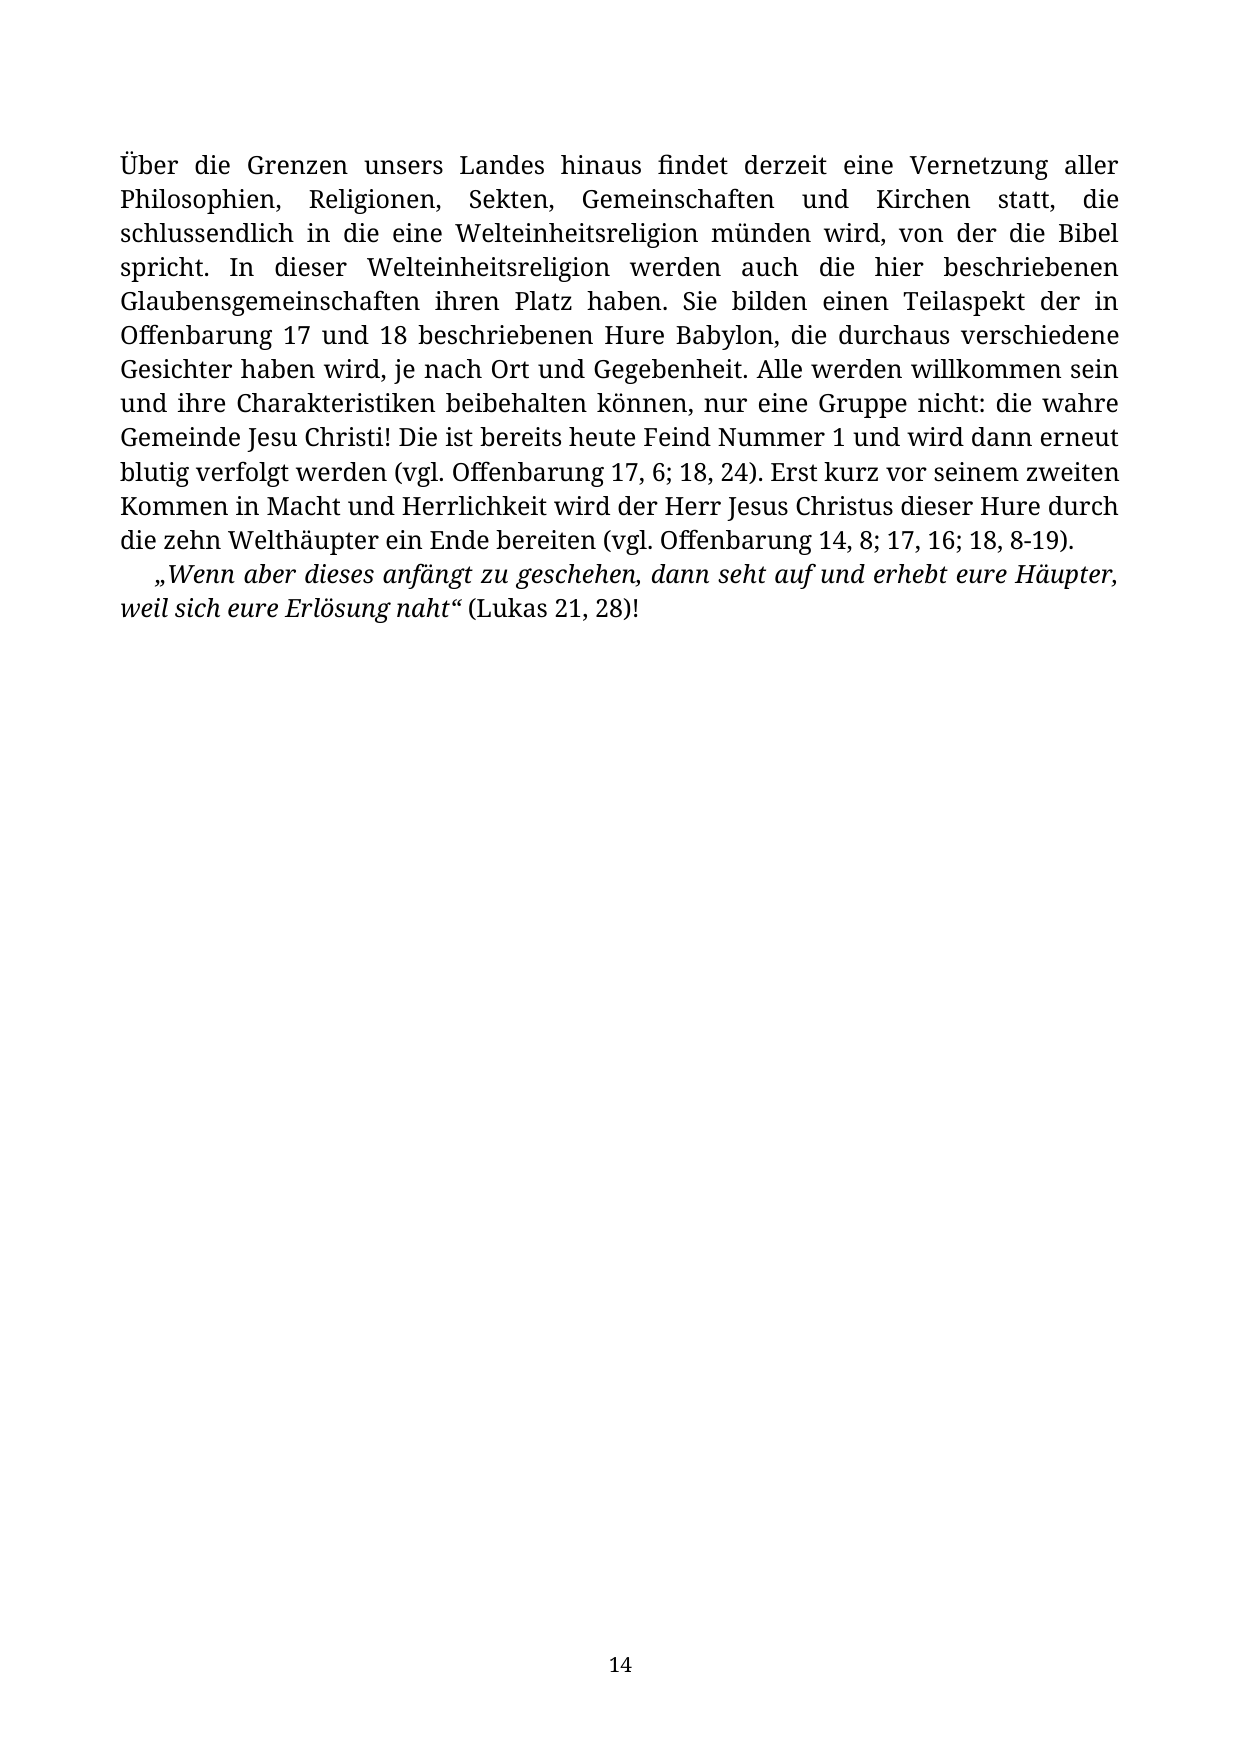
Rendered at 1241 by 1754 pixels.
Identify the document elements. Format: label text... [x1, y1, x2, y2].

text „Wenn aber dieses anfängt zu geschehen, dann seht auf und erhebt eure Häupter, weil sich eure Erlösung naht“ (Lukas 21, 28)! [120, 556, 1120, 624]
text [120, 148, 1120, 556]
